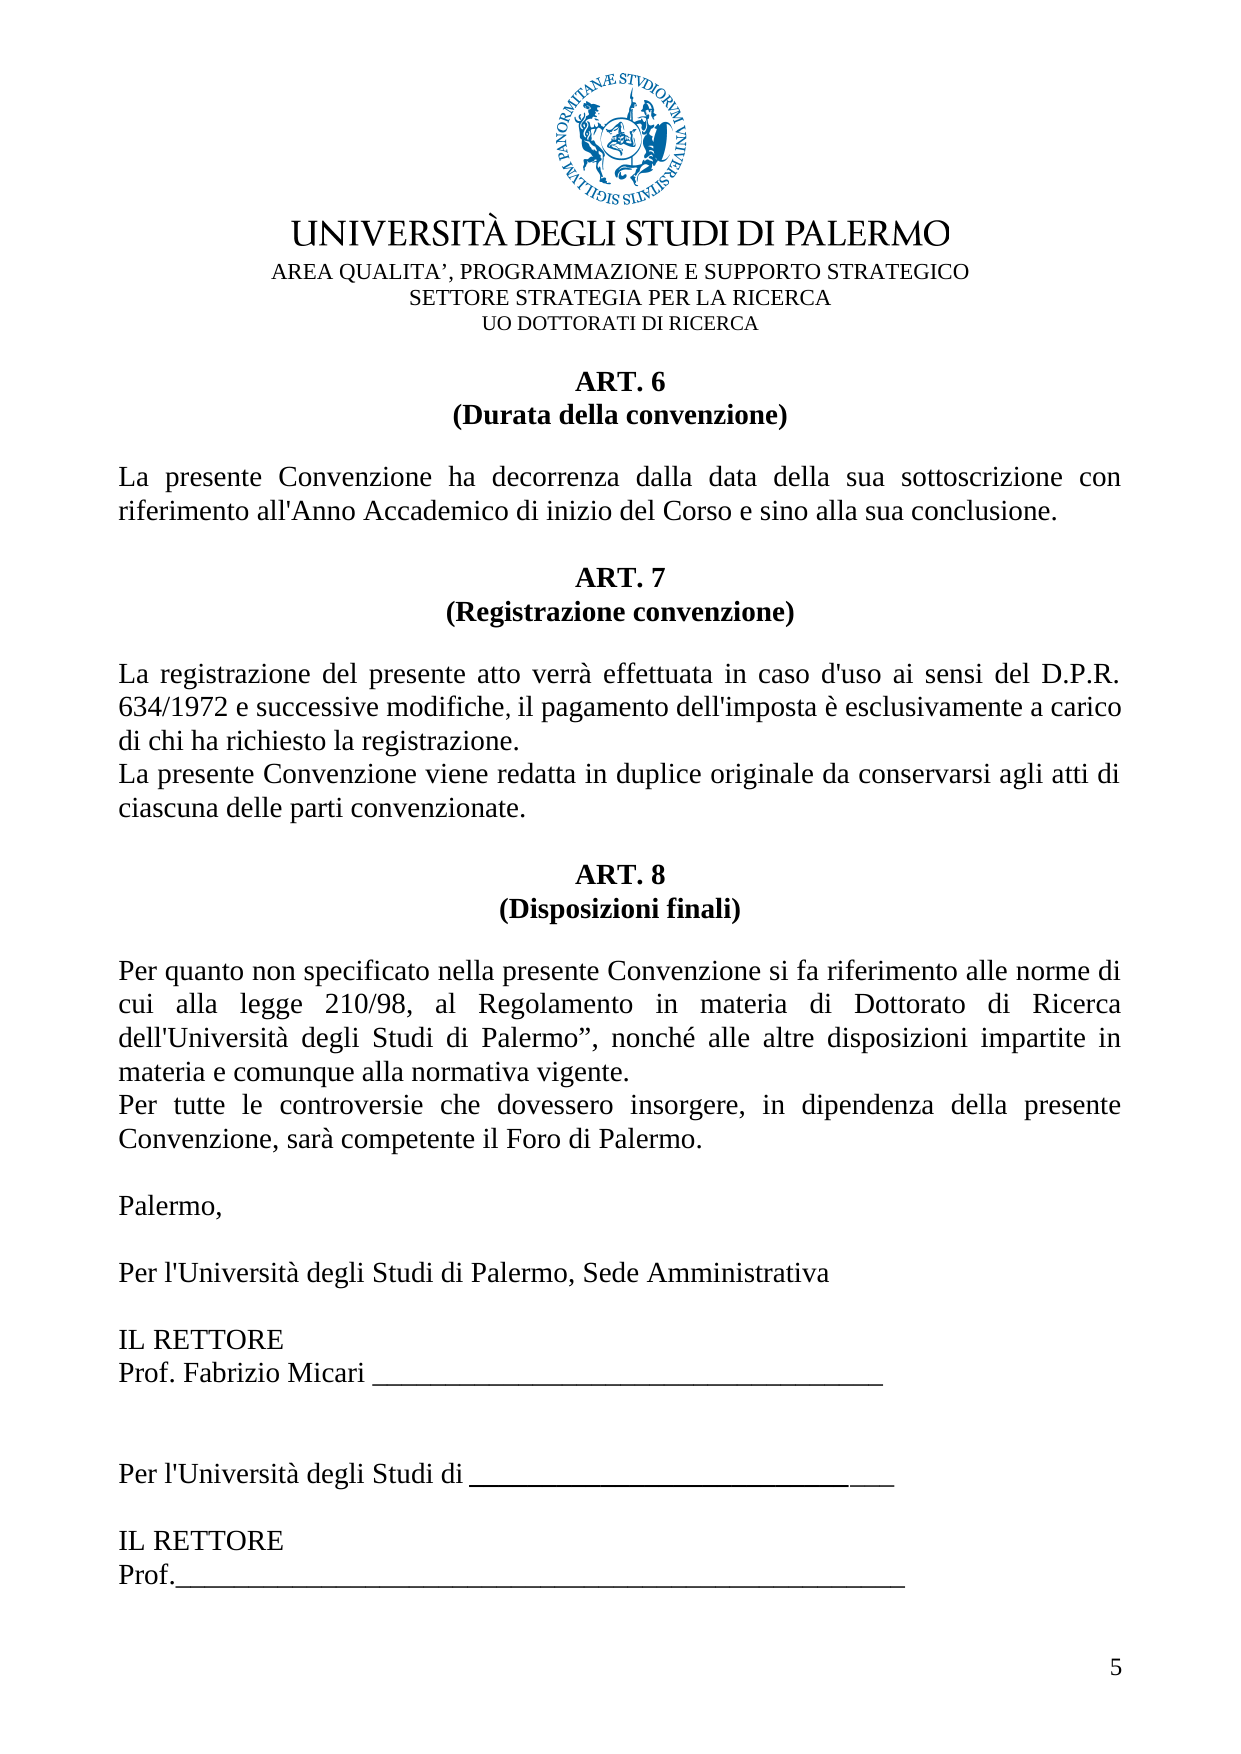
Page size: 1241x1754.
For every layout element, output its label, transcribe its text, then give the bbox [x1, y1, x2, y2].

text Palermo, [118, 1188, 1122, 1221]
text (Durata della convenzione) [118, 397, 1122, 431]
text viene redatta in duplice originale da conservarsi agli atti di ciascuna delle parti convenzionate. [118, 757, 1122, 824]
text (Registrazione convenzione) [118, 594, 1122, 627]
text Per tutte le controversie che dovessero insorgere, in dipendenza della presente Convenzione, sarà competente il Foro di Palermo. [118, 1087, 1122, 1154]
text Prof. Fabrizio Micari ___________________________________ [118, 1356, 1122, 1389]
text IL RETTORE [118, 1523, 1122, 1557]
text (Disposizioni finali) [118, 891, 1122, 924]
text ART. 6 [118, 364, 1122, 397]
text La registrazione del presente atto verrà effettuata in caso d'uso ai sensi del D.P.R. 634/1972 e successive modifiche, il pagamento dell'imposta è esclusivamente a carico di chi ha richiesto la registrazione. [118, 656, 1122, 757]
text Per l'Università degli Studi di _____________________________ [118, 1456, 1122, 1490]
text IL RETTORE [118, 1322, 1122, 1356]
text Per quanto non specificato nella presente Convenzione si fa riferimento alle norme di cui alla legge 210/98, al Regolamento in materia di Dottorato di Ricerca dell'Università degli Studi di Palermo”, nonché alle altre disposizioni impartite in materia e comunque alla normativa vigente. [118, 953, 1122, 1087]
text ha decorrenza dalla data della sua sottoscrizione con riferimento all'Anno Accademico di inizio del Corso e sino alla sua conclusione. [118, 459, 1122, 527]
text ART. 8 [118, 857, 1122, 891]
text ART. 7 [118, 560, 1122, 594]
text Per l'Università degli Studi di Palermo, Sede Amministrativa [118, 1255, 1122, 1288]
text Prof.__________________________________________________ [118, 1557, 1122, 1590]
picture [291, 73, 949, 246]
